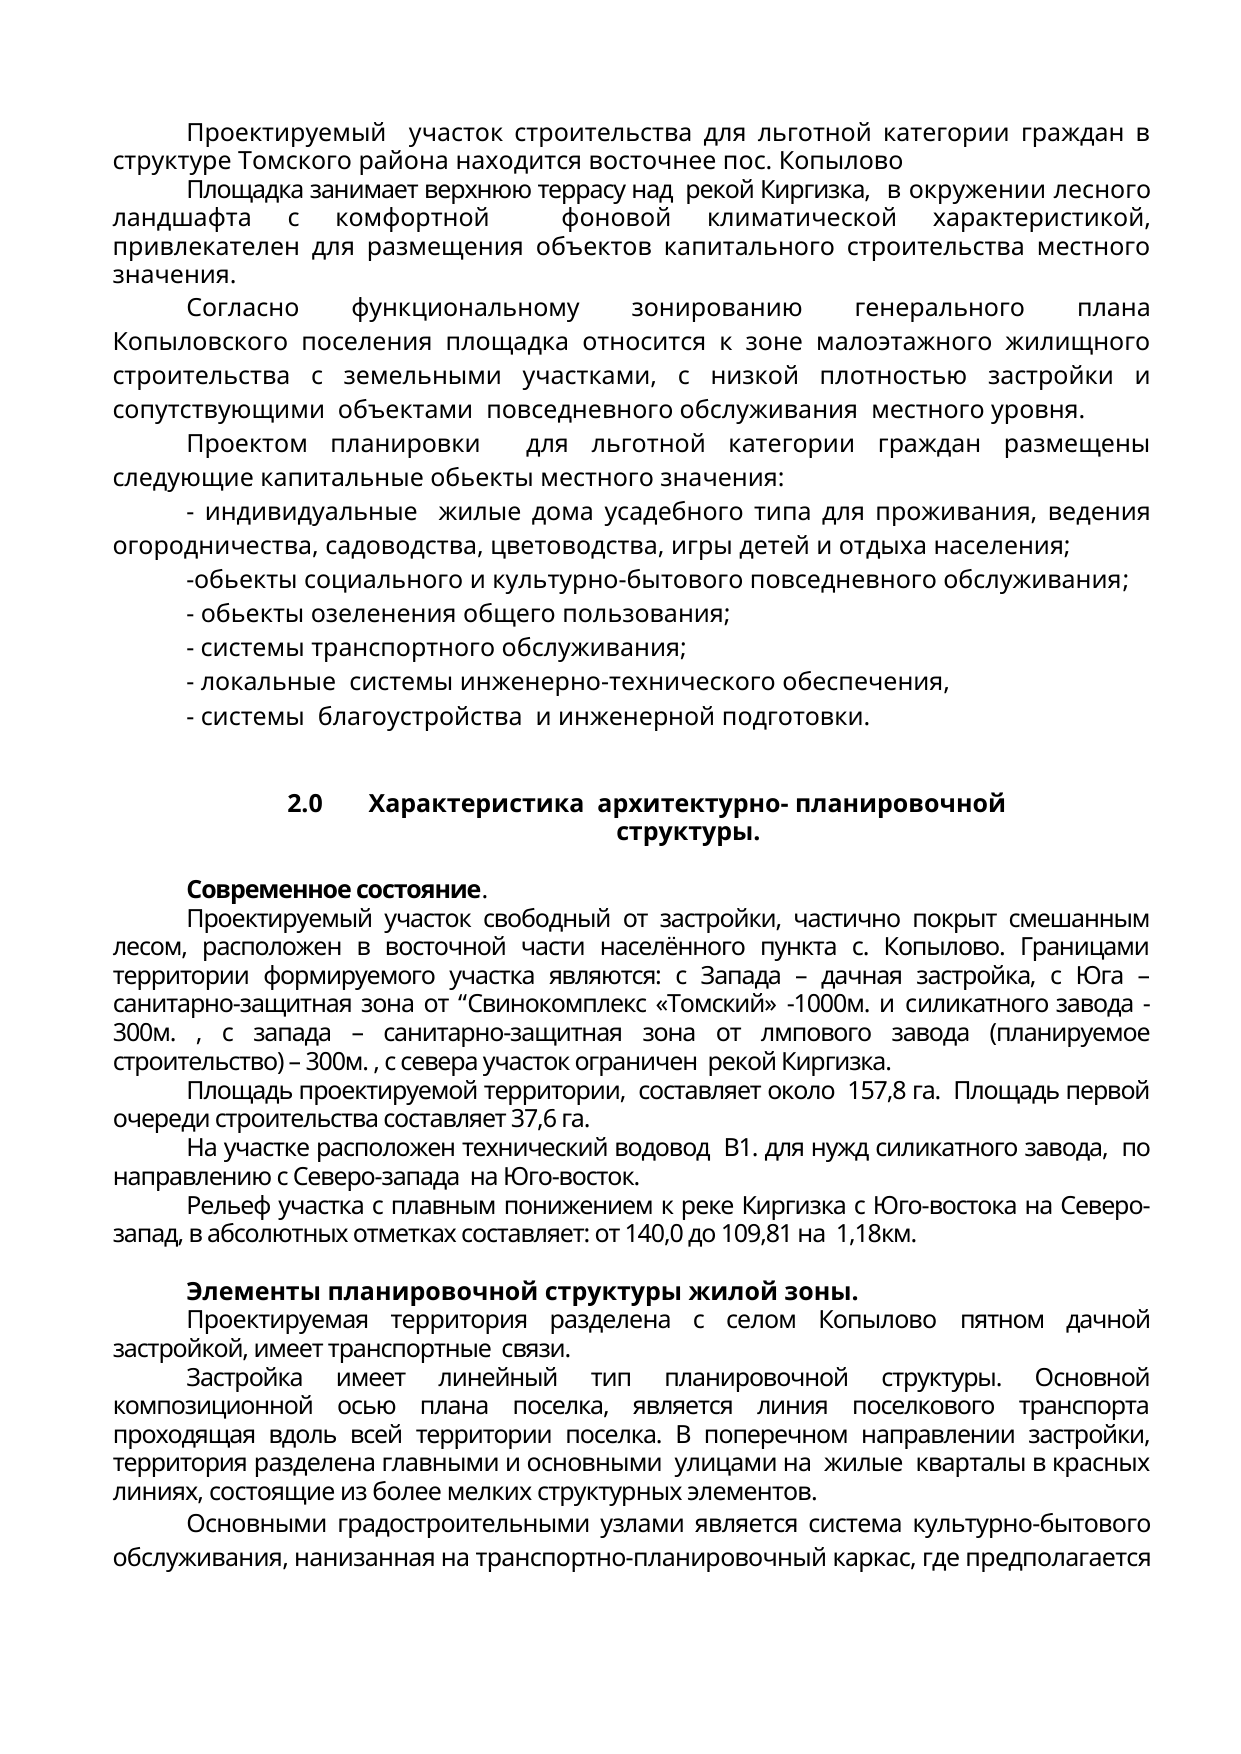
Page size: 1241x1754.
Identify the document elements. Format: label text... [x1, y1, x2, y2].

text Площадь проектируемой территории, составляет около . Площадь первой очереди строительства составляет . [113, 1076, 1151, 1133]
text - обьекты озеленения общего пользования; [112, 596, 1152, 630]
text -обьекты социального и культурно-бытового повседневного обслуживания; [112, 562, 1152, 596]
text Современное состояние. [113, 875, 1151, 904]
text структуры. [225, 818, 1152, 846]
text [112, 1506, 1152, 1574]
text - локальные системы инженерно-технического обеспечения, [112, 664, 1152, 698]
text - системы благоустройства и инженерной подготовки. [112, 698, 1152, 732]
text - системы транспортного обслуживания; [112, 630, 1152, 664]
list Характеристика архитектурно- планировочной [142, 789, 1152, 818]
text На участке расположен технический водовод В1. для нужд силикатного завода, по направлению с Северо-запада на Юго-восток. [113, 1134, 1151, 1191]
text - индивидуальные жилые дома усадебного типа для проживания, ведения огородничества, садоводства, цветоводства, игры детей и отдыха населения; [112, 494, 1152, 562]
text Элементы планировочной структуры жилой зоны. [112, 1278, 1151, 1306]
text Проектом планировки для льготной категории граждан размещены следующие капитальные обьекты местного значения: [112, 426, 1152, 494]
text Проектируемый участок строительства для льготной категории граждан в структуре Томского района находится восточнее пос. Копылово [112, 118, 1152, 175]
text Застройка имеет линейный тип планировочной структуры. Основной композиционной осью плана поселка, является линия поселкового транспорта проходящая вдоль всей территории поселка. В поперечном направлении застройки, территория разделена главными и основными улицами на жилые кварталы в красных линиях, состоящие из более мелких структурных элементов. [113, 1363, 1151, 1506]
text Проектируемая территория разделена с селом Копылово пятном дачной застройкой, имеет транспортные связи. [113, 1306, 1151, 1363]
text Проектируемый участок свободный от застройки, частично покрыт смешанным лесом, расположен в восточной части населённого пункта с. Копылово. Границами территории формируемого участка являются: с Запада – дачная застройка, с Юга – санитарно-защитная зона от “Свинокомплекс «Томский» -1000м. и cиликатного завода -300м. , с запада – санитарно-защитная зона от лмпового завода (планируемое строительство) – 300м. , с севера участок ограничен рекой Киргизка. [113, 904, 1151, 1076]
text Рельеф участка с плавным понижением к реке Киргизка с Юго-востока на Северо-запад, в абсолютных отметках составляет: от 140,0 до 109,81 на 1,18км. [113, 1191, 1151, 1248]
text Площадка занимает верхнюю террасу над рекой Киргизка, в окружении лесного ландшафта с комфортной фоновой климатической характеристикой, привлекателен для размещения объектов капитального строительства местного значения. [112, 175, 1152, 289]
text Согласно функциональному зонированию генерального плана Копыловского поселения площадка относится к зоне малоэтажного жилищного строительства с земельными участками, с низкой плотностью застройки и сопутствующими объектами повседневного обслуживания местного уровня. [112, 289, 1152, 426]
